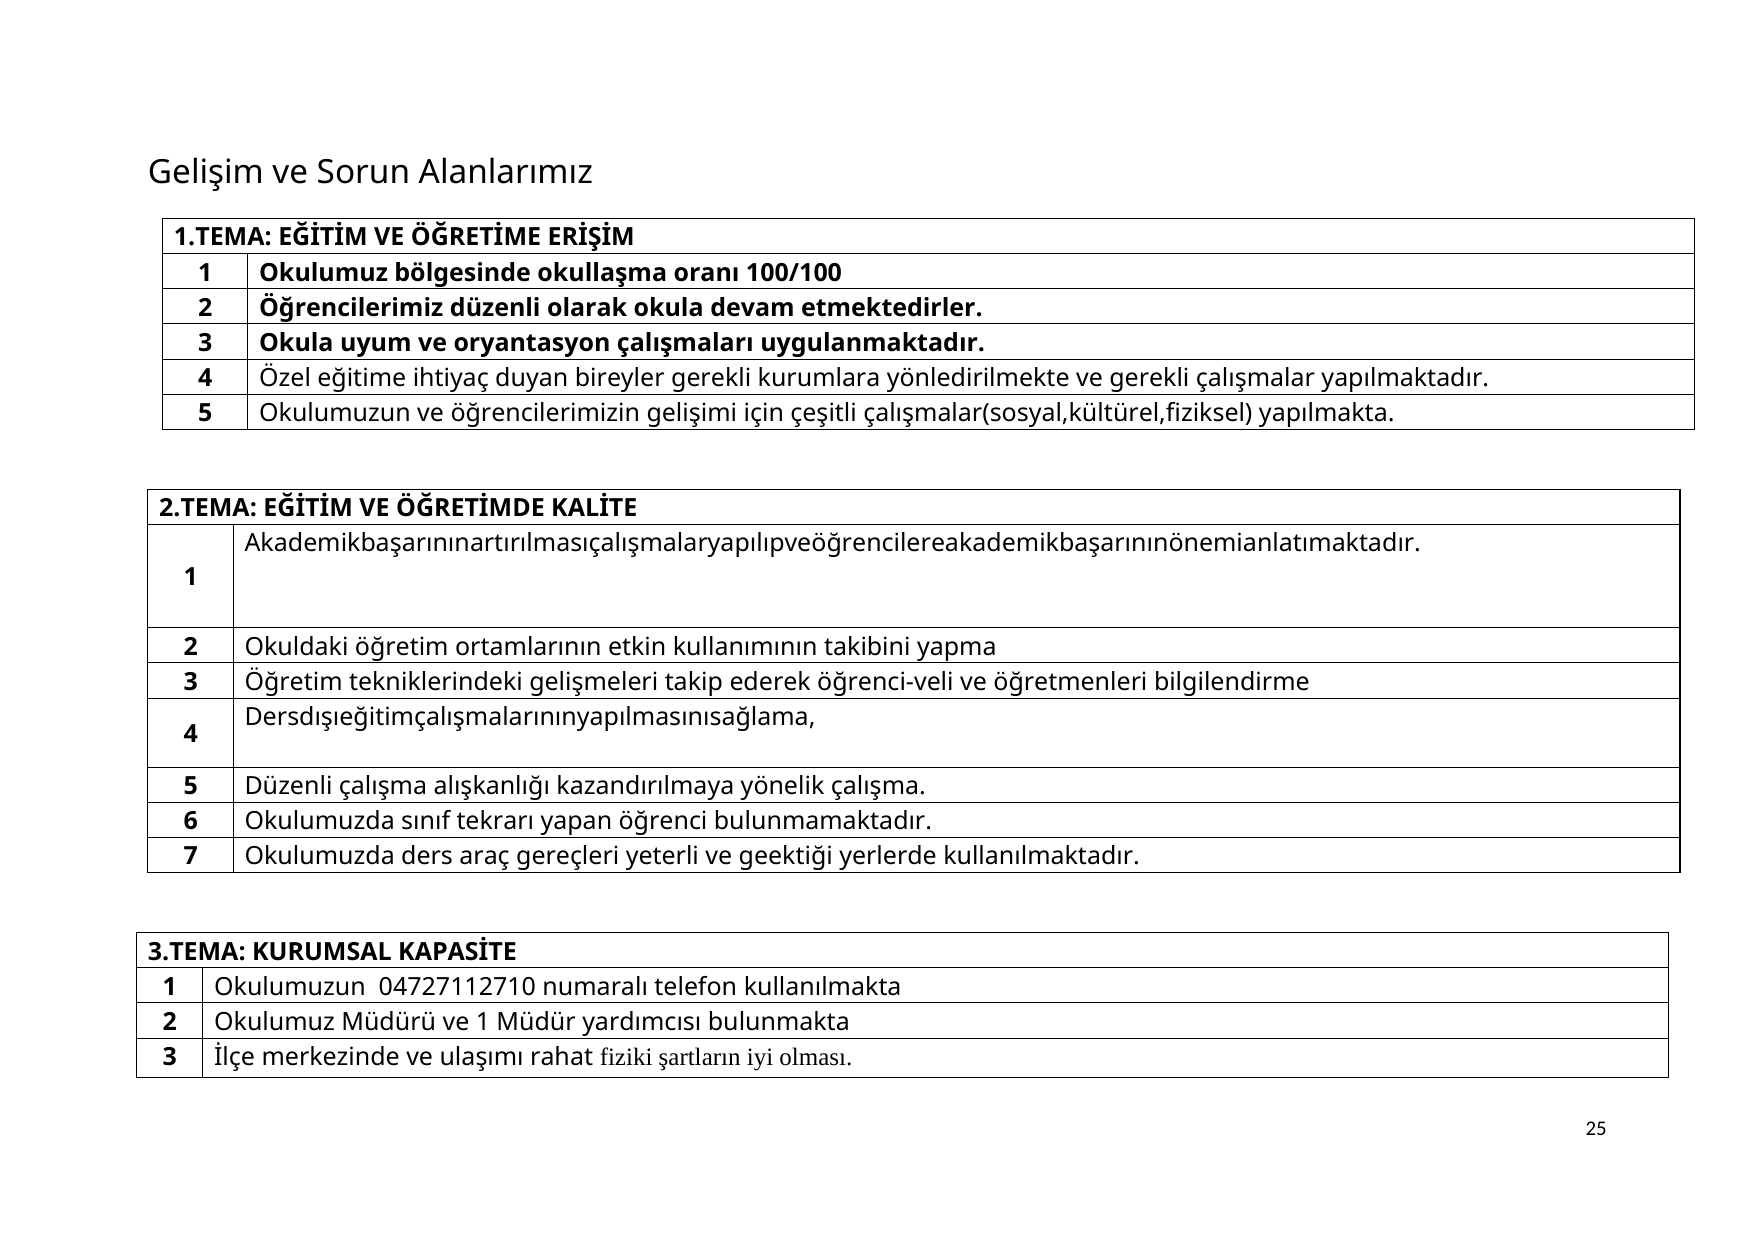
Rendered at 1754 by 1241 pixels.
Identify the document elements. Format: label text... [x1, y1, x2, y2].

table_cell 3 [148, 663, 233, 697]
table_cell 3 [137, 1039, 202, 1077]
table_cell Okulumuzda ders araç gereçleri yeterli ve geektiği yerlerde kullanılmaktadır. [234, 838, 1679, 872]
table_cell Dersdışıeğitimçalışmalarınınyapılmasınısağlama, [234, 699, 1679, 767]
table_cell Okulumuz Müdürü ve 1 Müdür yardımcısı bulunmakta [203, 1003, 1668, 1037]
table_cell Okulumuz bölgesinde okullaşma oranı 100/100 [248, 254, 1694, 288]
table_cell 4 [148, 699, 233, 767]
table_cell 5 [163, 395, 247, 429]
table_cell 5 [148, 768, 233, 802]
table_cell Okula uyum ve oryantasyon çalışmaları uygulanmaktadır. [248, 324, 1694, 358]
table_cell 1 [163, 254, 247, 288]
table_cell 6 [148, 803, 233, 837]
table_cell Okulumuzun ve öğrencilerimizin gelişimi için çeşitli çalışmalar(sosyal,kültürel,fiziksel) yapılmakta. [248, 395, 1694, 429]
table_header 3.TEMA: KURUMSAL KAPASİTE [137, 933, 1668, 967]
table_cell Öğrencilerimiz düzenli olarak okula devam etmektedirler. [248, 289, 1694, 323]
table_cell Özel eğitime ihtiyaç duyan bireyler gerekli kurumlara yönledirilmekte ve gerekli çalışmalar yapılmaktadır. [248, 360, 1694, 393]
table_cell 1 [148, 525, 233, 627]
table_header 2.TEMA: EĞİTİM VE ÖĞRETİMDE KALİTE [148, 490, 1679, 524]
table_cell 2 [137, 1003, 202, 1037]
table_cell Okulumuzun 04727112710 numaralı telefon kullanılmakta [203, 968, 1668, 1002]
table_cell Düzenli çalışma alışkanlığı kazandırılmaya yönelik çalışma. [234, 768, 1679, 802]
table_cell 2 [163, 289, 247, 323]
table_cell Okulumuzda sınıf tekrarı yapan öğrenci bulunmamaktadır. [234, 803, 1679, 837]
subtitle Gelişim ve Sorun Alanlarımız [148, 148, 1606, 193]
table_cell Öğretim tekniklerindeki gelişmeleri takip ederek öğrenci-veli ve öğretmenleri bilgilendirme [234, 663, 1679, 697]
table_header 1.TEMA: EĞİTİM VE ÖĞRETİME ERİŞİM [163, 219, 1694, 253]
table_cell Okuldaki öğretim ortamlarının etkin kullanımının takibini yapma [234, 628, 1679, 662]
table_cell 4 [163, 360, 247, 393]
table_cell 1 [137, 968, 202, 1002]
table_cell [203, 1039, 1668, 1077]
table_cell 7 [148, 838, 233, 872]
table_cell 2 [148, 628, 233, 662]
table_cell Akademikbaşarınınartırılmasıçalışmalaryapılıpveöğrencilereakademikbaşarınınönemianlatımaktadır. [234, 525, 1679, 627]
table_cell 3 [163, 324, 247, 358]
